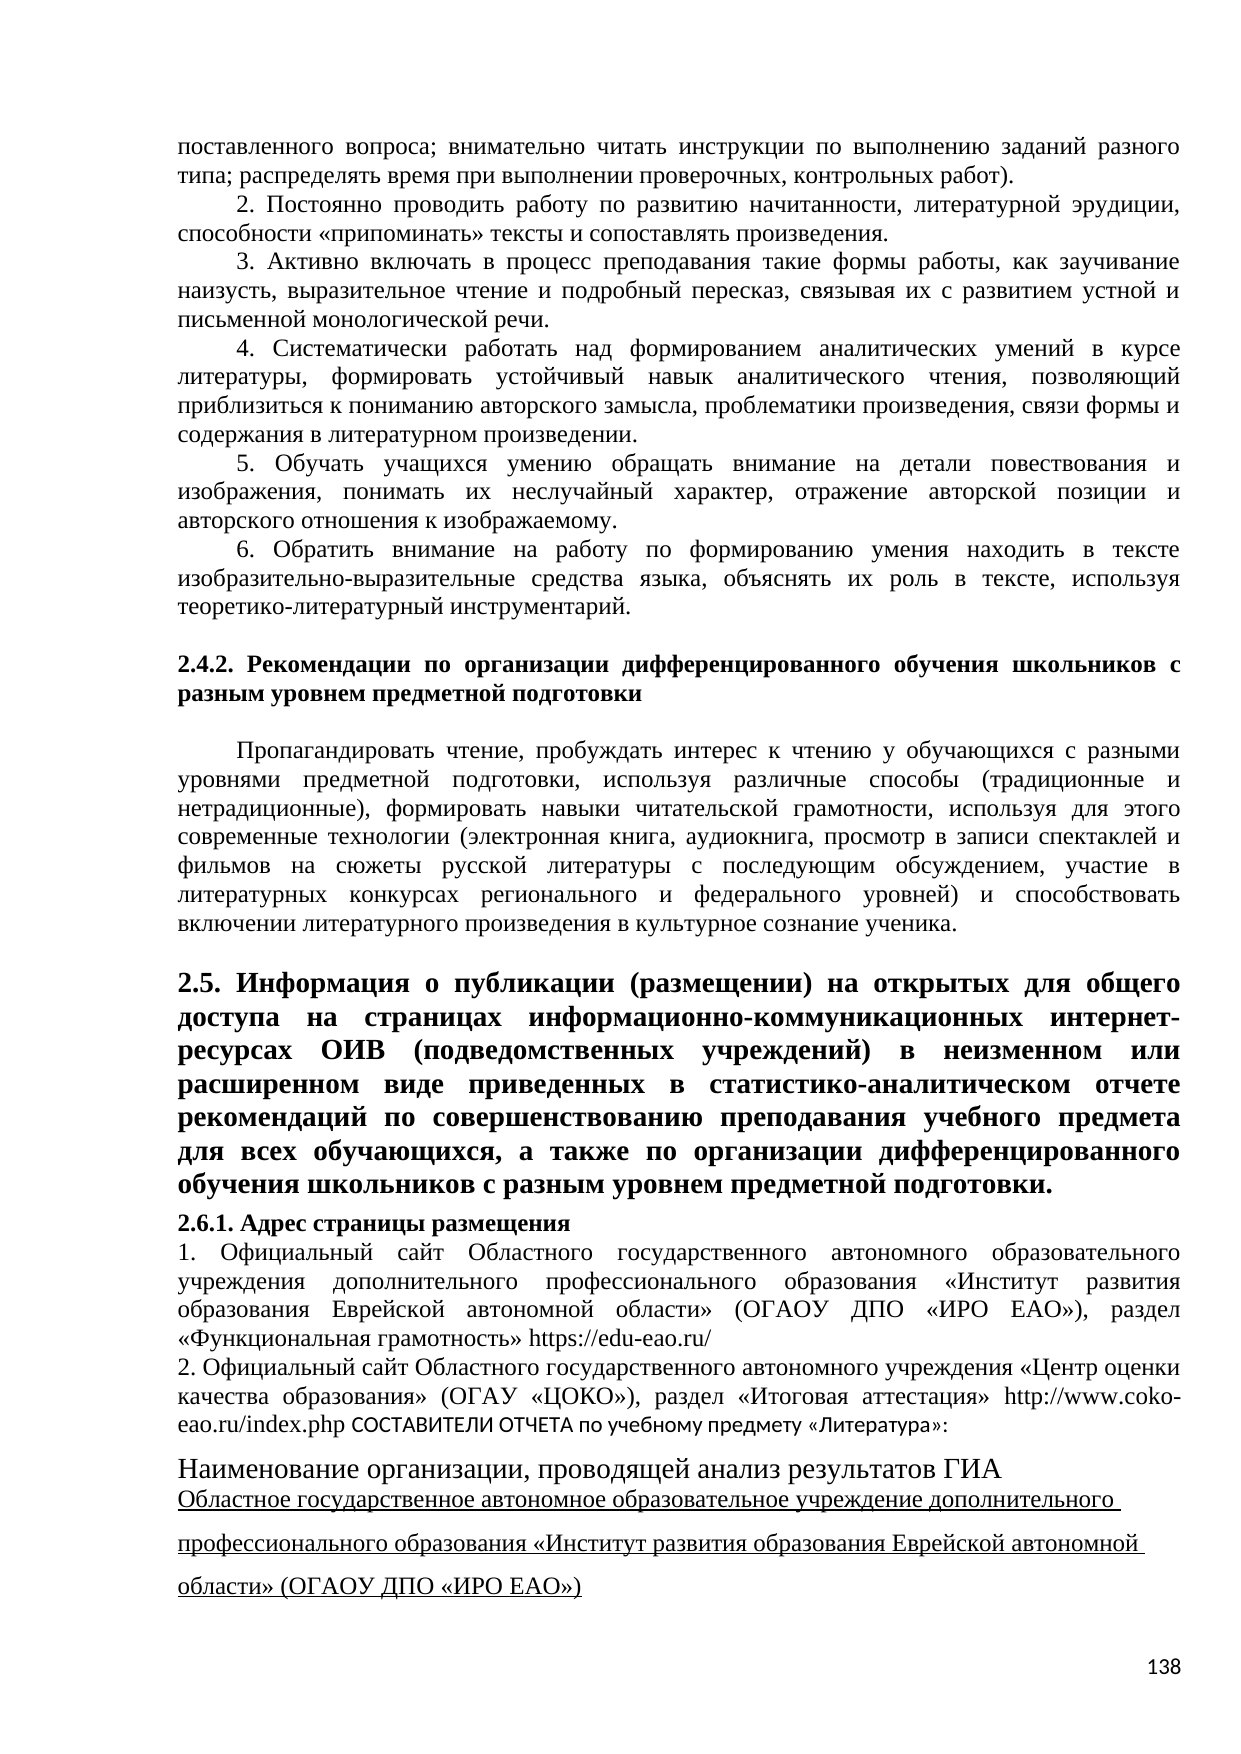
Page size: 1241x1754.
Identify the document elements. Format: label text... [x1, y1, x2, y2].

list 2.6.1. Адрес страницы размещения [177, 1208, 1181, 1237]
text 6. Обратить внимание на работу по формированию умения находить в тексте изобразительно-выразительные средства языка, объяснять их роль в тексте, используя теоретико-литературный инструментарий. [177, 534, 1181, 620]
list 1. Официальный сайт Областного государственного автономного образовательного учреждения дополнительного профессионального образования «Институт развития образования Еврейской автономной области» (ОГАОУ ДПО «ИРО ЕАО»), раздел «Функциональная грамотность» https://edu-eao.ru/ [177, 1237, 1181, 1352]
list 2. Официальный сайт Областного государственного автономного учреждения «Центр оценки качества образования» (ОГАУ «ЦОКО»), раздел «Итоговая аттестация» http://www.coko-eao.ru/index.php СОСТАВИТЕЛИ ОТЧЕТА по учебному предмету «Литература»: [177, 1352, 1181, 1438]
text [177, 131, 1181, 189]
list Пропагандировать чтение, пробуждать интерес к чтению у обучающихся с разными уровнями предметной подготовки, используя различные способы (традиционные и нетрадиционные), формировать навыки читательской грамотности, используя для этого современные технологии (электронная книга, аудиокнига, просмотр в записи спектаклей и фильмов на сюжеты русской литературы с последующим обсуждением, участие в литературных конкурсах регионального и федерального уровней) и способствовать включении литературного произведения в культурное сознание ученика. [177, 735, 1181, 936]
list 2.4.2. Рекомендации по организации дифференцированного обучения школьников с разным уровнем предметной подготовки [177, 649, 1181, 706]
text 4. Систематически работать над формированием аналитических умений в курсе литературы, формировать устойчивый навык аналитического чтения, позволяющий приблизиться к пониманию авторского замысла, проблематики произведения, связи формы и содержания в литературном произведении. [177, 333, 1181, 448]
text 5. Обучать учащихся умению обращать внимание на детали повествования и изображения, понимать их неслучайный характер, отражение авторской позиции и авторского отношения к изображаемому. [177, 448, 1181, 534]
text 2.5. Информация о публикации (размещении) на открытых для общего доступа на страницах информационно-коммуникационных интернет-ресурсах ОИВ (подведомственных учреждений) в неизменном или расширенном виде приведенных в статистико-аналитическом отчете рекомендаций по совершенствованию преподавания учебного предмета для всех обучающихся, а также по организации дифференцированного обучения школьников с разным уровнем предметной подготовки. [177, 965, 1181, 1200]
text 2. Постоянно проводить работу по развитию начитанности, литературной эрудиции, способности «припоминать» тексты и сопоставлять произведения. [177, 189, 1181, 246]
text Областное государственное автономное образовательное учреждение дополнительного профессионального образования «Институт развития образования Еврейской автономной области» (ОГАОУ ДПО «ИРО ЕАО») [177, 1484, 1181, 1599]
text Наименование организации, проводящей анализ результатов ГИА [177, 1451, 1181, 1484]
text 3. Активно включать в процесс преподавания такие формы работы, как заучивание наизусть, выразительное чтение и подробный пересказ, связывая их с развитием устной и письменной монологической речи. [177, 246, 1181, 333]
